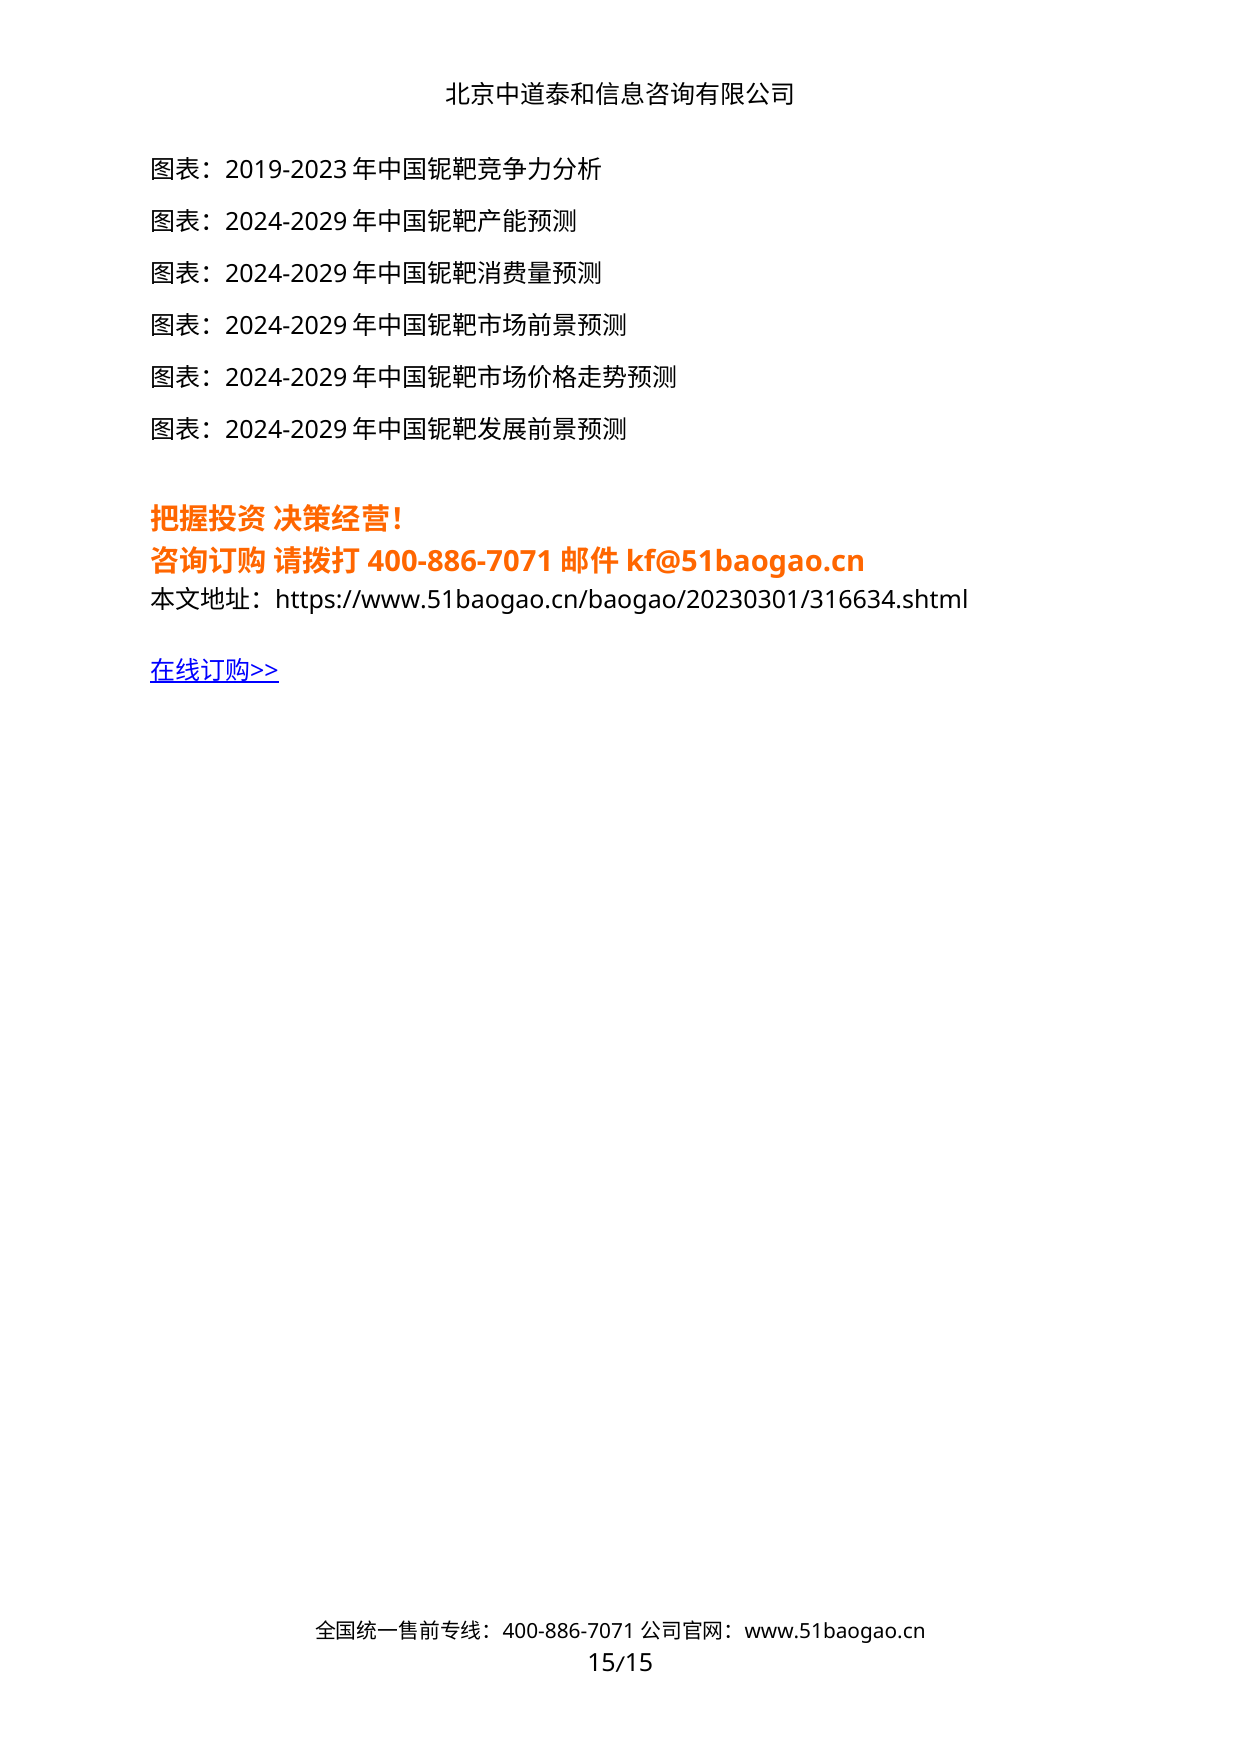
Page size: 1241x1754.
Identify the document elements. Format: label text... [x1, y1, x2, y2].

text 图表：2019-2023年中国铌靶竞争力分析 [150, 150, 1090, 186]
text 图表：2024-2029年中国铌靶发展前景预测 [150, 409, 1090, 446]
text 把握投资 决策经营！咨询订购 请拨打 400-886-7071 邮件 kf@51baogao.cn本文地址：https://www.51baogao.cn/baogao/20230301/316634.shtml [150, 461, 1090, 616]
text 图表：2024-2029年中国铌靶市场价格走势预测 [150, 357, 1090, 394]
text 图表：2024-2029年中国铌靶产能预测 [150, 202, 1090, 238]
text 图表：2024-2029年中国铌靶市场前景预测 [150, 306, 1090, 342]
text 图表：2024-2029年中国铌靶消费量预测 [150, 254, 1090, 290]
text 在线订购>> [150, 616, 1090, 687]
